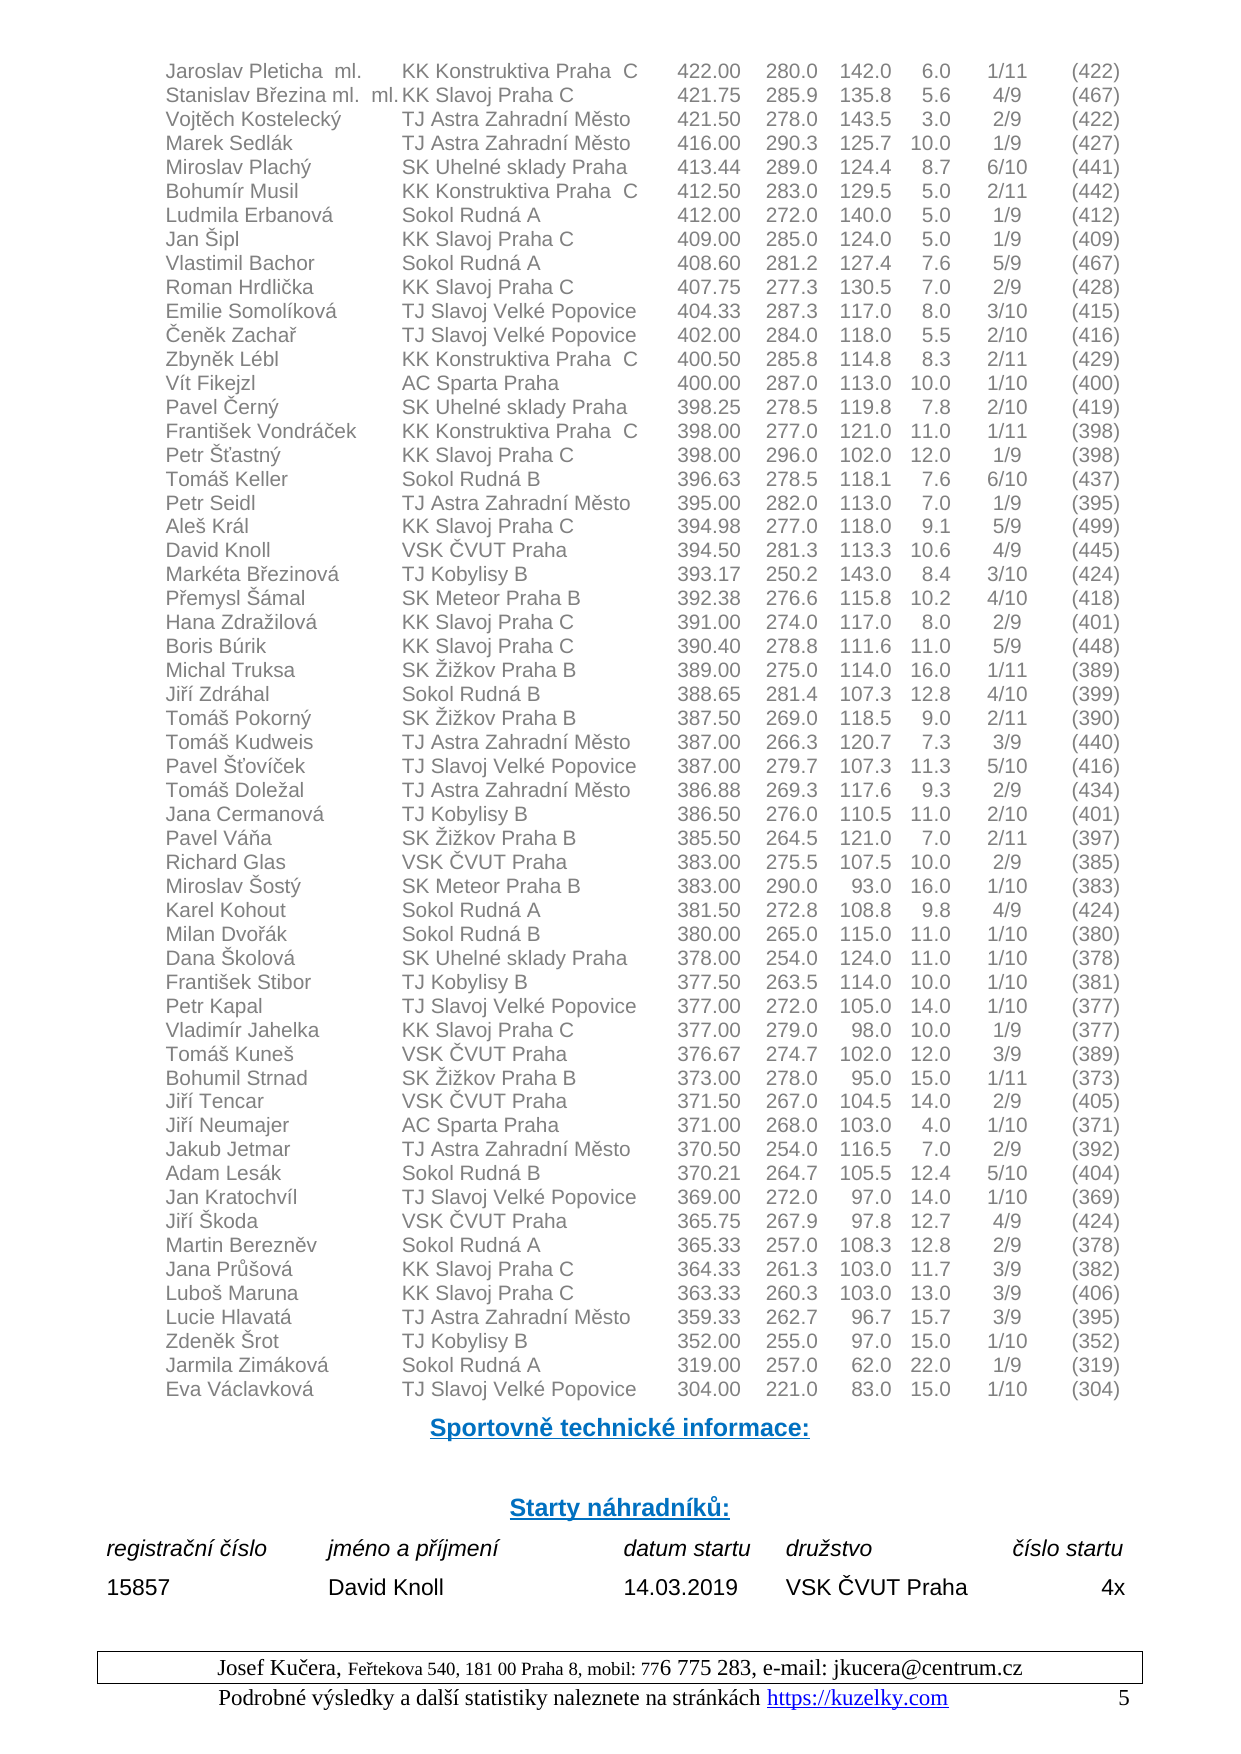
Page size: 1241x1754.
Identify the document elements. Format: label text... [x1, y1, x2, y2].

text Miroslav Plachý SK Uhelné sklady Praha 413.44 289.0 124.4 8.7 6/10 (441) [106, 155, 1134, 179]
text Vlastimil Bachor Sokol Rudná A 408.60 281.2 127.4 7.6 5/9 (467) [106, 251, 1134, 275]
text Adam Lesák Sokol Rudná B 370.21 264.7 105.5 12.4 5/10 (404) [106, 1161, 1134, 1185]
text Jan Šipl KK Slavoj Praha C 409.00 285.0 124.0 5.0 1/9 (409) [106, 227, 1134, 251]
text Pavel Váňa SK Žižkov Praha B 385.50 264.5 121.0 7.0 2/11 (397) [106, 826, 1134, 850]
text Vít Fikejzl AC Sparta Praha 400.00 287.0 113.0 10.0 1/10 (400) [106, 371, 1134, 394]
text Stanislav Březina ml. ml. KK Slavoj Praha C 421.75 285.9 135.8 5.6 4/9 (467) [106, 83, 1134, 107]
text Jiří Škoda VSK ČVUT Praha 365.75 267.9 97.8 12.7 4/9 (424) [106, 1209, 1134, 1233]
text Jana Průšová KK Slavoj Praha C 364.33 261.3 103.0 11.7 3/9 (382) [106, 1257, 1134, 1281]
text Čeněk Zachař TJ Slavoj Velké Popovice 402.00 284.0 118.0 5.5 2/10 (416) [106, 323, 1134, 347]
text Petr Kapal TJ Slavoj Velké Popovice 377.00 272.0 105.0 14.0 1/10 (377) [106, 993, 1134, 1017]
text Zdeněk Šrot TJ Kobylisy B 352.00 255.0 97.0 15.0 1/10 (352) [106, 1329, 1134, 1353]
text Tomáš Pokorný SK Žižkov Praha B 387.50 269.0 118.5 9.0 2/11 (390) [106, 706, 1134, 730]
text František Stibor TJ Kobylisy B 377.50 263.5 114.0 10.0 1/10 (381) [106, 969, 1134, 993]
text Pavel Černý SK Uhelné sklady Praha 398.25 278.5 119.8 7.8 2/10 (419) [106, 394, 1134, 418]
text 15857 David Knoll 14.03.2019 VSK ČVUT Praha 4x [106, 1573, 1134, 1600]
text Miroslav Šostý SK Meteor Praha B 383.00 290.0 93.0 16.0 1/10 (383) [106, 874, 1134, 898]
text Tomáš Doležal TJ Astra Zahradní Město 386.88 269.3 117.6 9.3 2/9 (434) [106, 778, 1134, 802]
text Jarmila Zimáková Sokol Rudná A 319.00 257.0 62.0 22.0 1/9 (319) [106, 1353, 1134, 1377]
text Tomáš Kudweis TJ Astra Zahradní Město 387.00 266.3 120.7 7.3 3/9 (440) [106, 730, 1134, 754]
text Milan Dvořák Sokol Rudná B 380.00 265.0 115.0 11.0 1/10 (380) [106, 922, 1134, 946]
text Přemysl Šámal SK Meteor Praha B 392.38 276.6 115.8 10.2 4/10 (418) [106, 586, 1134, 610]
text Jiří Zdráhal Sokol Rudná B 388.65 281.4 107.3 12.8 4/10 (399) [106, 682, 1134, 706]
text Lucie Hlavatá TJ Astra Zahradní Město 359.33 262.7 96.7 15.7 3/9 (395) [106, 1305, 1134, 1329]
text Dana Školová SK Uhelné sklady Praha 378.00 254.0 124.0 11.0 1/10 (378) [106, 946, 1134, 969]
text Jaroslav Pleticha ml. KK Konstruktiva Praha C 422.00 280.0 142.0 6.0 1/11 (422) [106, 59, 1134, 83]
text David Knoll VSK ČVUT Praha 394.50 281.3 113.3 10.6 4/9 (445) [106, 538, 1134, 562]
text Sportovně technické informace: [94, 1413, 1145, 1442]
text Boris Búrik KK Slavoj Praha C 390.40 278.8 111.6 11.0 5/9 (448) [106, 634, 1134, 658]
text Zbyněk Lébl KK Konstruktiva Praha C 400.50 285.8 114.8 8.3 2/11 (429) [106, 347, 1134, 371]
text Roman Hrdlička KK Slavoj Praha C 407.75 277.3 130.5 7.0 2/9 (428) [106, 275, 1134, 299]
text Pavel Šťovíček TJ Slavoj Velké Popovice 387.00 279.7 107.3 11.3 5/10 (416) [106, 754, 1134, 778]
text Aleš Král KK Slavoj Praha C 394.98 277.0 118.0 9.1 5/9 (499) [106, 514, 1134, 538]
text Hana Zdražilová KK Slavoj Praha C 391.00 274.0 117.0 8.0 2/9 (401) [106, 610, 1134, 634]
text Ludmila Erbanová Sokol Rudná A 412.00 272.0 140.0 5.0 1/9 (412) [106, 203, 1134, 227]
text Karel Kohout Sokol Rudná A 381.50 272.8 108.8 9.8 4/9 (424) [106, 898, 1134, 922]
text Marek Sedlák TJ Astra Zahradní Město 416.00 290.3 125.7 10.0 1/9 (427) [106, 131, 1134, 155]
text Richard Glas VSK ČVUT Praha 383.00 275.5 107.5 10.0 2/9 (385) [106, 850, 1134, 874]
text Starty náhradníků: [94, 1493, 1145, 1522]
text Markéta Březinová TJ Kobylisy B 393.17 250.2 143.0 8.4 3/10 (424) [106, 562, 1134, 586]
text Jakub Jetmar TJ Astra Zahradní Město 370.50 254.0 116.5 7.0 2/9 (392) [106, 1137, 1134, 1161]
text Bohumil Strnad SK Žižkov Praha B 373.00 278.0 95.0 15.0 1/11 (373) [106, 1065, 1134, 1089]
text Luboš Maruna KK Slavoj Praha C 363.33 260.3 103.0 13.0 3/9 (406) [106, 1281, 1134, 1305]
text Emilie Somolíková TJ Slavoj Velké Popovice 404.33 287.3 117.0 8.0 3/10 (415) [106, 299, 1134, 323]
text registrační číslo jméno a příjmení datum startu družstvo číslo startu [106, 1534, 1134, 1561]
text Tomáš Keller Sokol Rudná B 396.63 278.5 118.1 7.6 6/10 (437) [106, 466, 1134, 490]
text Martin Berezněv Sokol Rudná A 365.33 257.0 108.3 12.8 2/9 (378) [106, 1233, 1134, 1257]
text Vladimír Jahelka KK Slavoj Praha C 377.00 279.0 98.0 10.0 1/9 (377) [106, 1017, 1134, 1041]
text Jan Kratochvíl TJ Slavoj Velké Popovice 369.00 272.0 97.0 14.0 1/10 (369) [106, 1185, 1134, 1209]
text Eva Václavková TJ Slavoj Velké Popovice 304.00 221.0 83.0 15.0 1/10 (304) [106, 1377, 1134, 1401]
text Petr Seidl TJ Astra Zahradní Město 395.00 282.0 113.0 7.0 1/9 (395) [106, 490, 1134, 514]
text Jiří Tencar VSK ČVUT Praha 371.50 267.0 104.5 14.0 2/9 (405) [106, 1089, 1134, 1113]
text Jana Cermanová TJ Kobylisy B 386.50 276.0 110.5 11.0 2/10 (401) [106, 802, 1134, 826]
text František Vondráček KK Konstruktiva Praha C 398.00 277.0 121.0 11.0 1/11 (398) [106, 418, 1134, 442]
text Michal Truksa SK Žižkov Praha B 389.00 275.0 114.0 16.0 1/11 (389) [106, 658, 1134, 682]
text Tomáš Kuneš VSK ČVUT Praha 376.67 274.7 102.0 12.0 3/9 (389) [106, 1041, 1134, 1065]
text Petr Šťastný KK Slavoj Praha C 398.00 296.0 102.0 12.0 1/9 (398) [106, 442, 1134, 466]
text Bohumír Musil KK Konstruktiva Praha C 412.50 283.0 129.5 5.0 2/11 (442) [106, 179, 1134, 203]
text Jiří Neumajer AC Sparta Praha 371.00 268.0 103.0 4.0 1/10 (371) [106, 1113, 1134, 1137]
text Vojtěch Kostelecký TJ Astra Zahradní Město 421.50 278.0 143.5 3.0 2/9 (422) [106, 107, 1134, 131]
